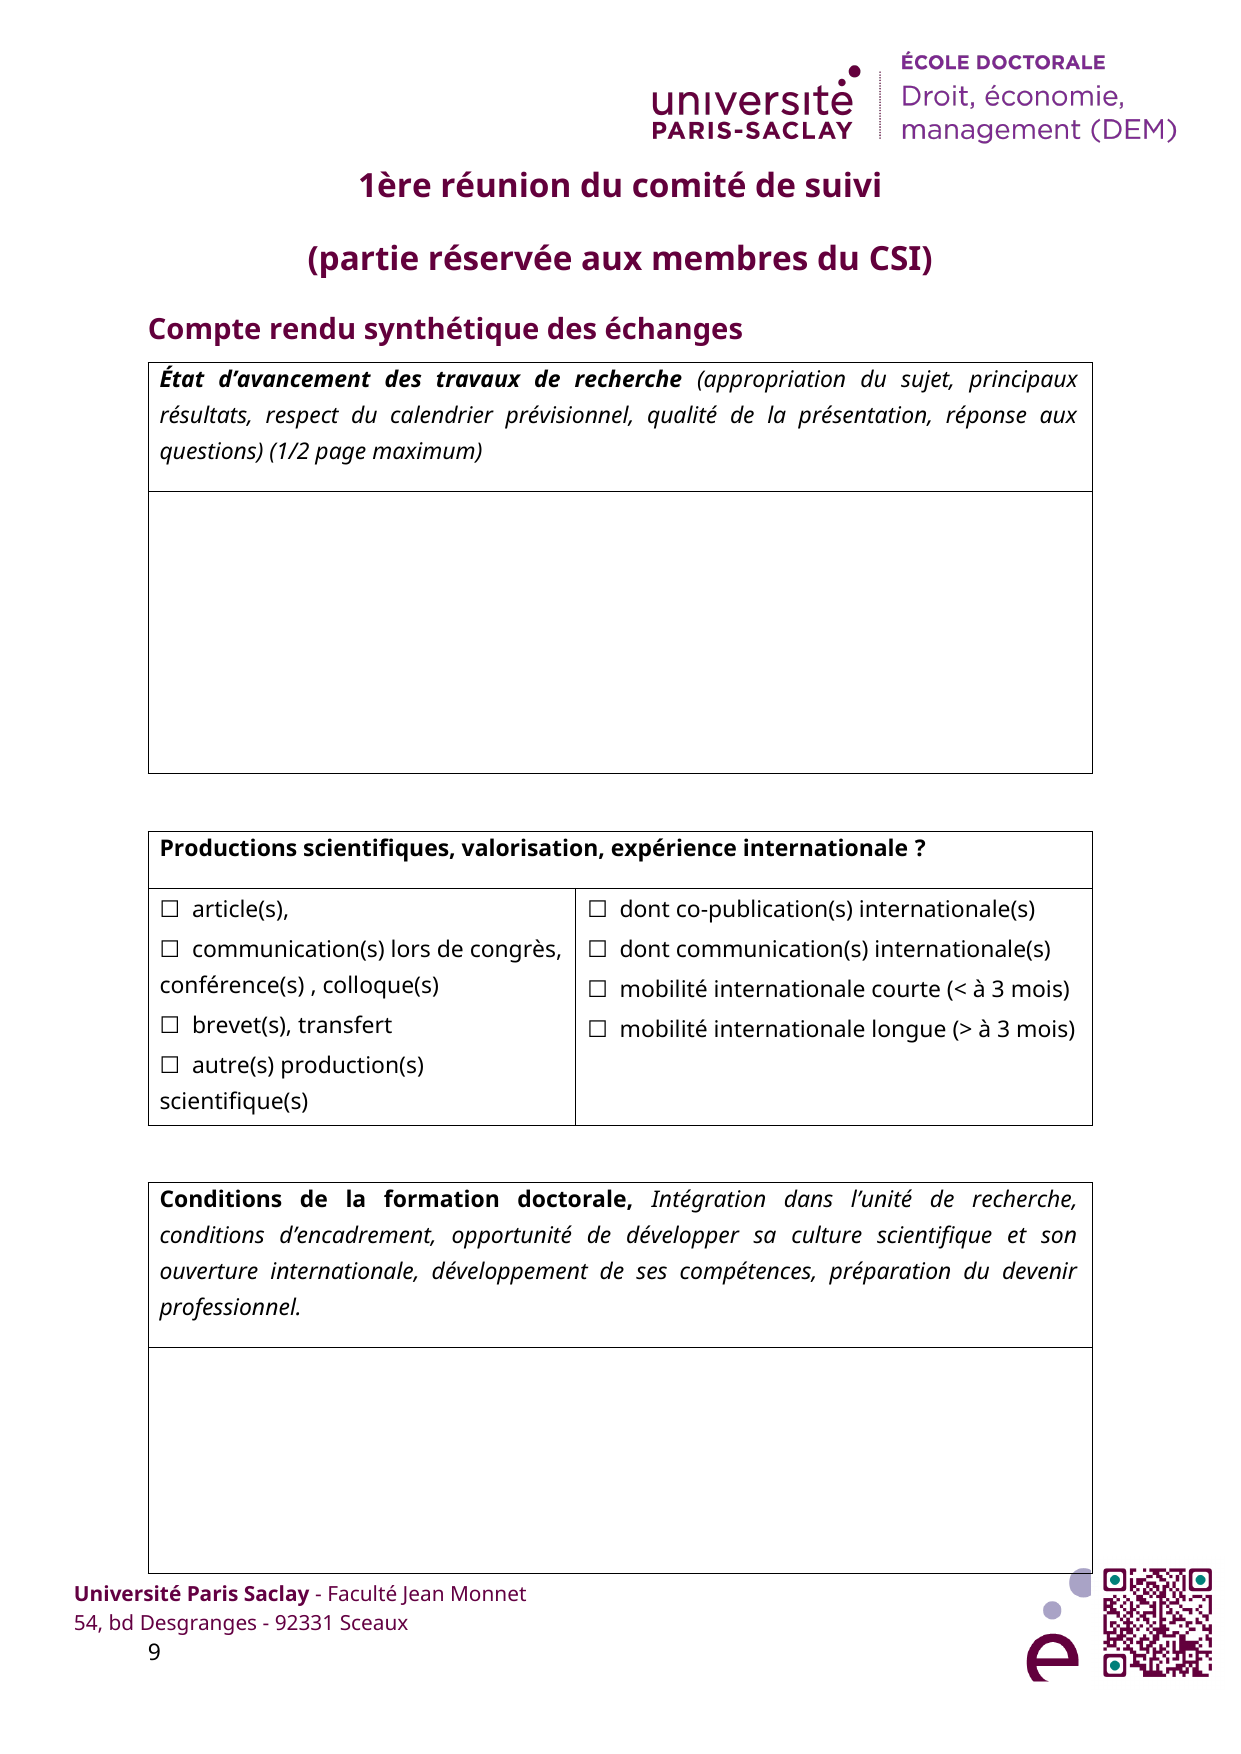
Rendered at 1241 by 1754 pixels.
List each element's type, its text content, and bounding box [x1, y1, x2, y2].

subtitle Compte rendu synthétique des échanges [148, 308, 1093, 348]
table_cell [149, 492, 1092, 773]
picture [633, 21, 1213, 158]
text (partie réservée aux membres du CSI) [148, 235, 1093, 281]
table_cell dont co-publication(s) internationale(s) dont communication(s) internationale(s) mobilité internationale courte (< à 3 mois) mobilité internationale longue (> à 3 mois) [576, 889, 1092, 1124]
table_header État d’avancement des travaux de recherche (appropriation du sujet, principaux résultats, respect du calendrier prévisionnel, qualité de la présentation, réponse aux questions) (1/2 page maximum) [149, 363, 1092, 491]
picture [1006, 1556, 1225, 1691]
text 1ère réunion du comité de suivi [148, 162, 1093, 208]
table_cell article(s), communication(s) lors de congrès, conférence(s) , colloque(s) brevet(s), transfert autre(s) production(s) scientifique(s) [149, 889, 575, 1124]
table_cell [149, 1348, 1092, 1573]
table_header Productions scientifiques, valorisation, expérience internationale ? [149, 832, 1092, 888]
table_header Conditions de la formation doctorale, Intégration dans l’unité de recherche, conditions d’encadrement, opportunité de développer sa culture scientifique et son ouverture internationale, développement de ses compétences, préparation du devenir professionnel. [149, 1183, 1092, 1347]
